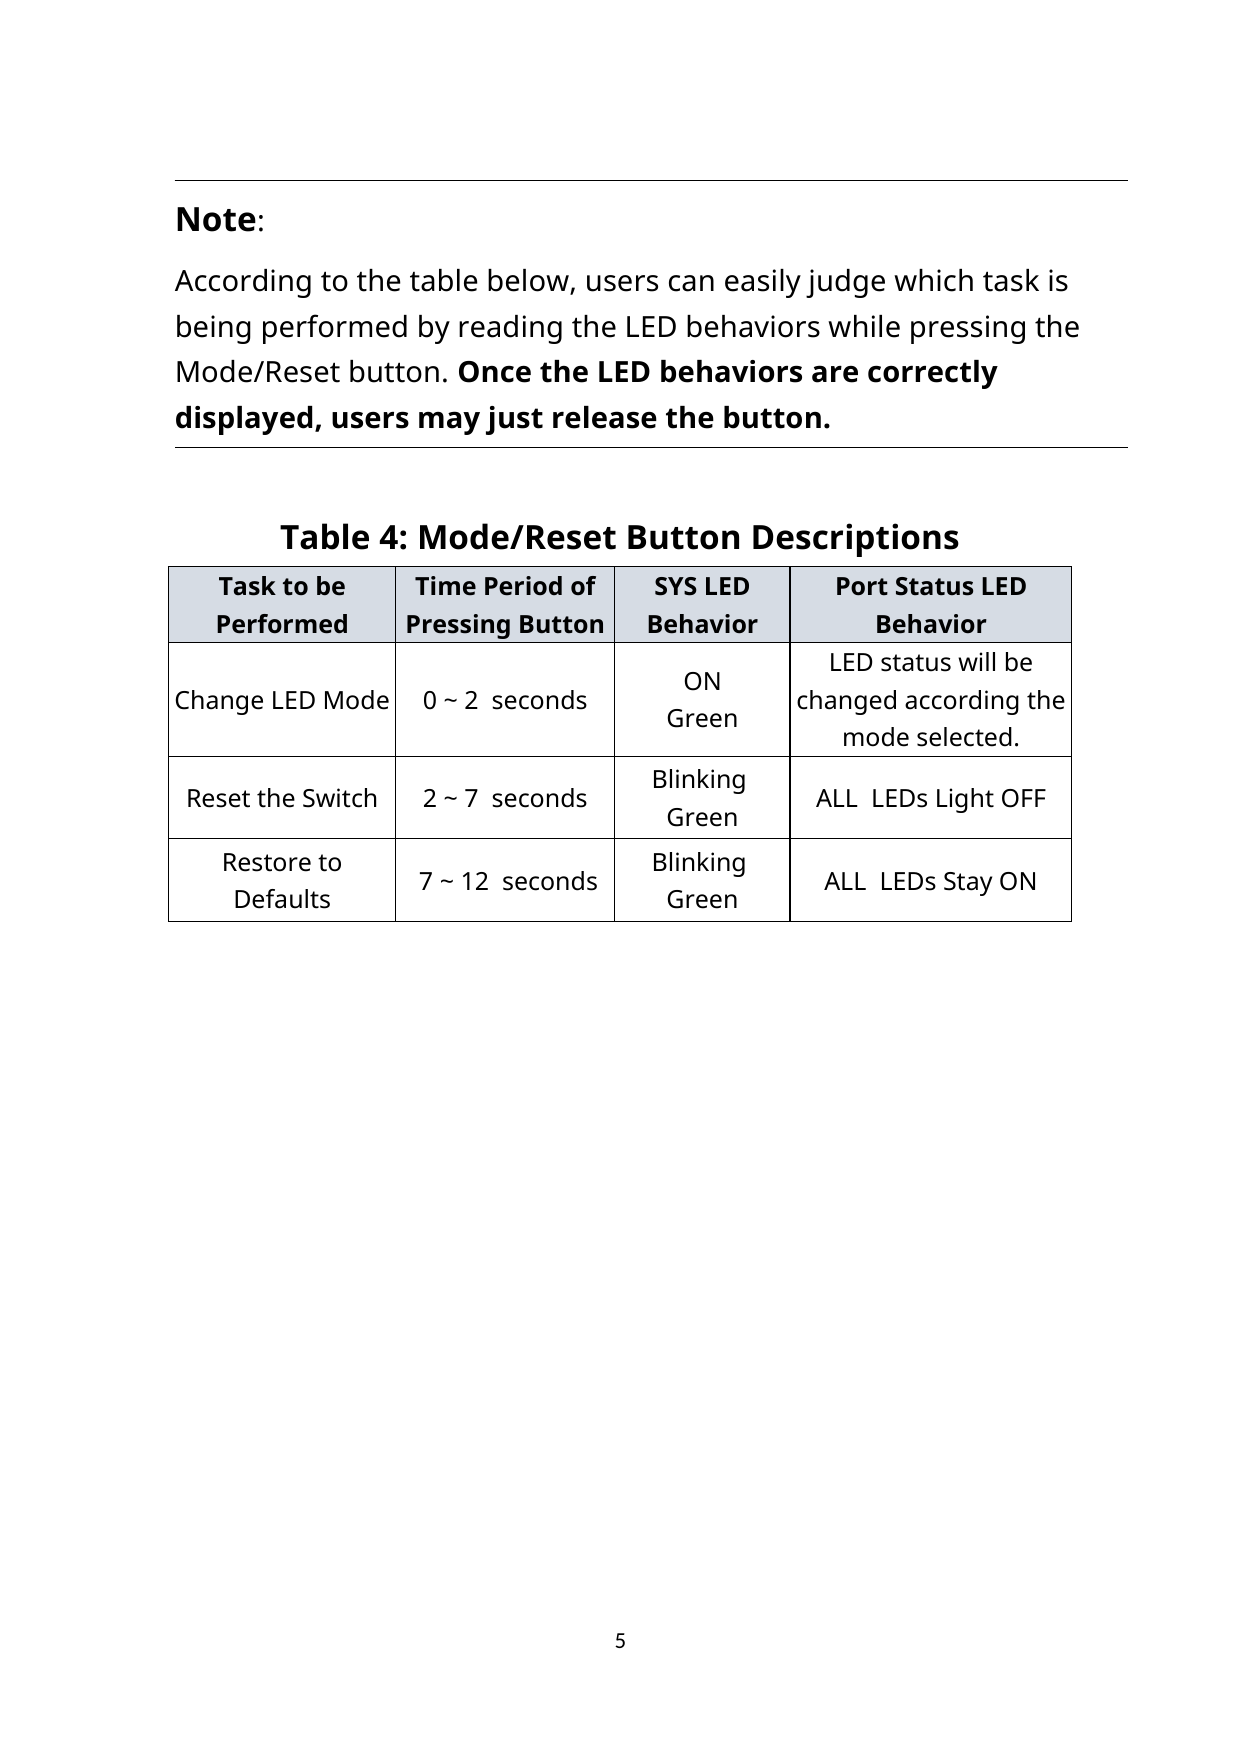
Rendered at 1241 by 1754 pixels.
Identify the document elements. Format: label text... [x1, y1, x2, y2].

table_cell LED status will be changed according the mode selected. [791, 643, 1071, 756]
table_header SYS LED Behavior [615, 567, 789, 642]
text Note: [174, 181, 1128, 241]
text According to the table below, users can easily judge which task is being performed by reading the LED behaviors while pressing the Mode/Reset button. Once the LED behaviors are correctly displayed, users may just release the button. [174, 245, 1128, 448]
table_cell ALL LEDs Light OFF [791, 757, 1071, 838]
text Table 4: Mode/Reset Button Descriptions [112, 514, 1128, 559]
table_cell Restore to Defaults [169, 839, 395, 921]
table_cell Blinking Green [615, 757, 789, 838]
table_header Port Status LED Behavior [791, 567, 1071, 642]
table_cell ALL LEDs Stay ON [791, 839, 1071, 921]
table_cell ON Green [615, 643, 789, 756]
table_cell 2 ~ 7 seconds [396, 757, 614, 838]
table_cell Change LED Mode [169, 643, 395, 756]
table_cell 0 ~ 2 seconds [396, 643, 614, 756]
table_cell 7 ~ 12 seconds [396, 839, 614, 921]
table_header Time Period of Pressing Button [396, 567, 614, 642]
table_header Task to be Performed [169, 567, 395, 642]
table_cell Reset the Switch [169, 757, 395, 838]
table_cell Blinking Green [615, 839, 789, 921]
